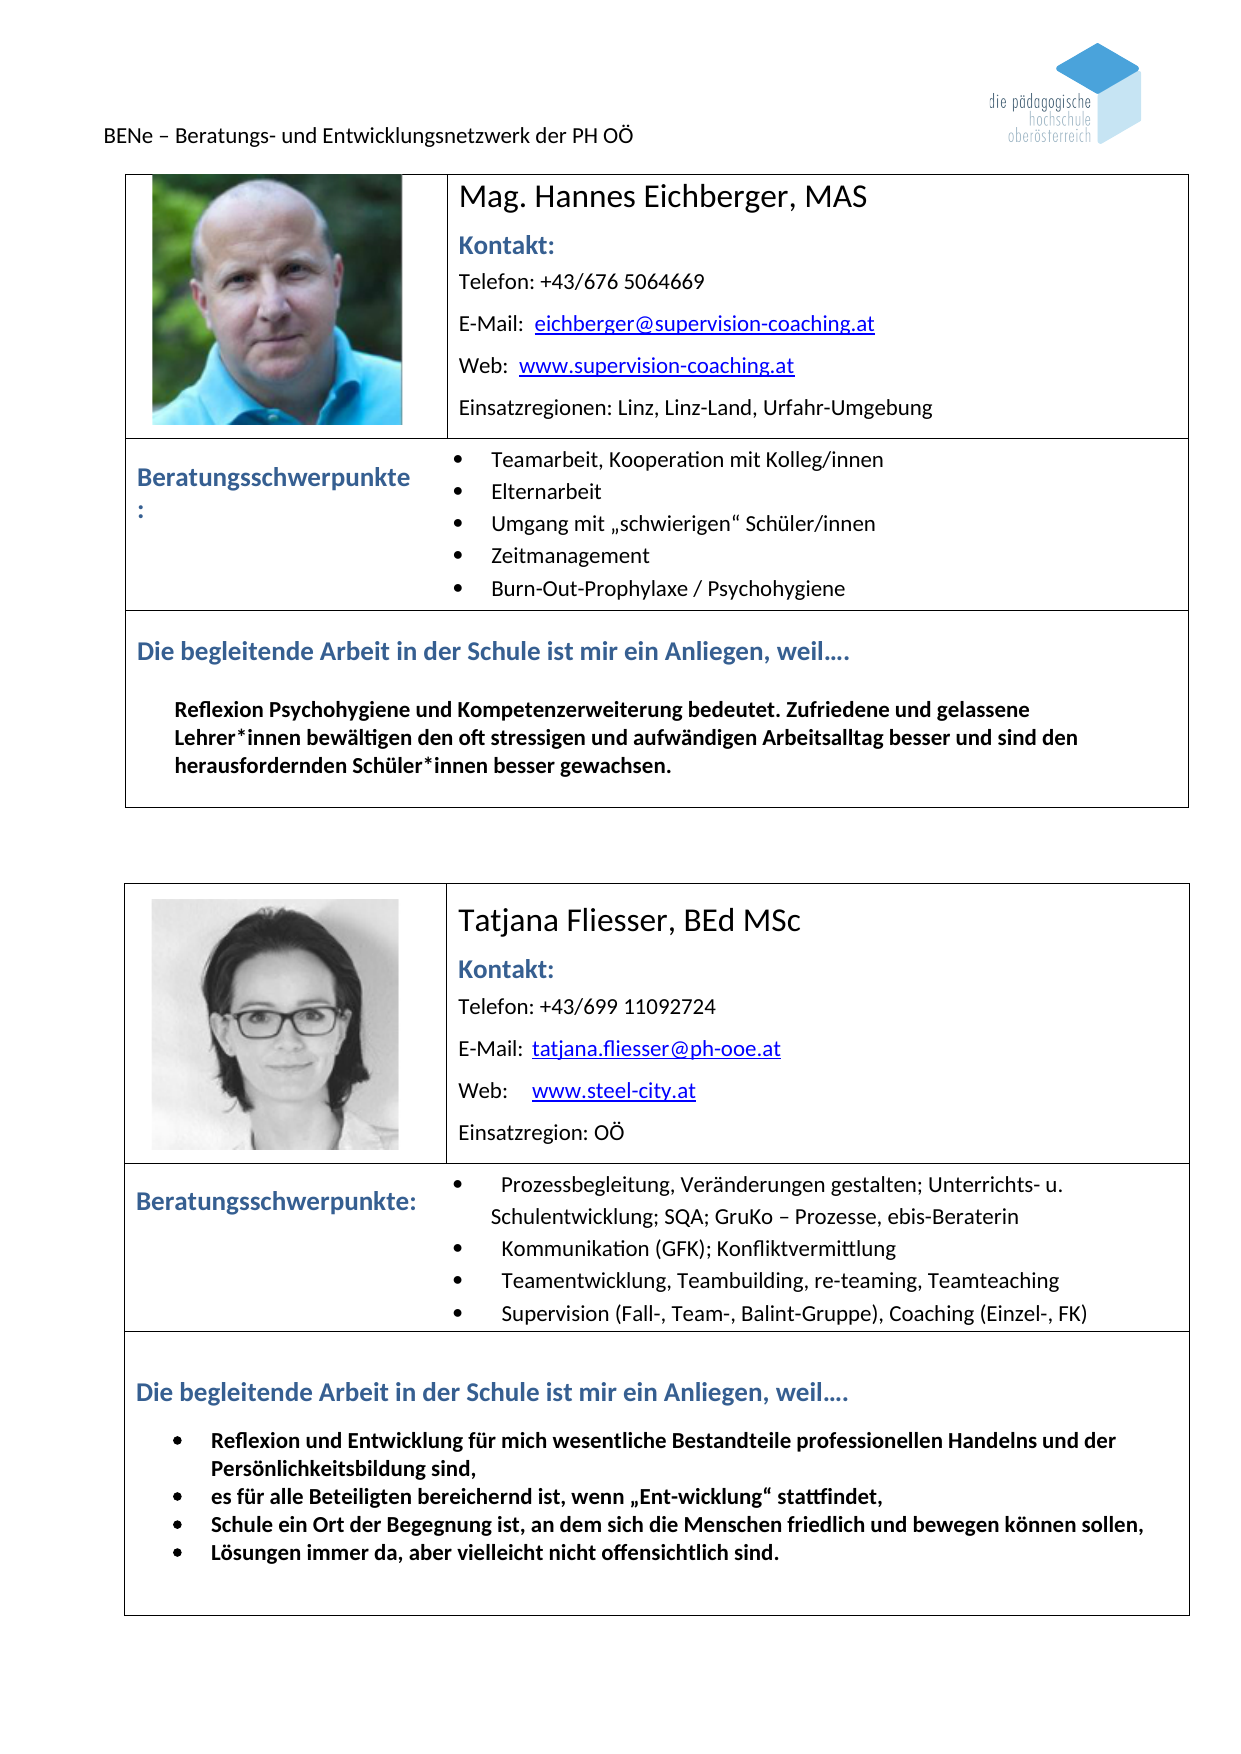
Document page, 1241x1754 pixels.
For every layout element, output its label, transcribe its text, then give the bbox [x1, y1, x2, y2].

table_cell Beratungsschwerpunkte: [125, 1164, 447, 1331]
table_header [126, 175, 447, 438]
picture [257, 419, 270, 425]
picture [152, 174, 403, 425]
picture [151, 899, 402, 1150]
picture [989, 43, 1142, 144]
table_cell Prozessbegleitung, Veränderungen gestalten; Unterrichts- u. Schulentwicklung; SQA; GruKo – Prozesse, ebis-Beraterin Kommunikation (GFK); Konfliktvermittlung Teamentwicklung, Teambuilding, re-teaming, Teamteaching Supervision (Fall-, Team-, Balint-Gruppe), Coaching (Einzel-, FK) [447, 1164, 1189, 1331]
table_cell Teamarbeit, Kooperation mit Kolleg/innen Elternarbeit Umgang mit „schwierigen“ Schüler/innen Zeitmanagement Burn-Out-Prophylaxe / Psychohygiene [447, 439, 1188, 610]
picture [268, 414, 277, 420]
table_cell Die begleitende Arbeit in der Schule ist mir ein Anliegen, weil…. Reflexion Psychohygiene und Kompetenzerweiterung bedeutet. Zufriedene und gelassene Lehrer*innen bewältigen den oft stressigen und aufwändigen Arbeitsalltag besser und sind den herausfordernden Schüler*innen besser gewachsen. [126, 611, 1188, 807]
table_header Tatjana Fliesser, BEd MSc Kontakt: Telefon: +43/699 11092724 E-Mail: tatjana.fliesser@ph-ooe.at Web: www.steel-city.at Einsatzregion: OÖ [447, 884, 1189, 1163]
table_cell Beratungsschwerpunkte: [126, 439, 447, 610]
table_header [125, 884, 446, 1163]
table_cell Die begleitende Arbeit in der Schule ist mir ein Anliegen, weil…. Reflexion und Entwicklung für mich wesentliche Bestandteile professionellen Handelns und der Persönlichkeitsbildung sind, es für alle Beteiligten bereichernd ist, wenn „Ent-wicklung“ stattfindet, Schule ein Ort der Begegnung ist, an dem sich die Menschen friedlich und bewegen können sollen, Lösungen immer da, aber vielleicht nicht offensichtlich sind. [125, 1332, 1189, 1615]
